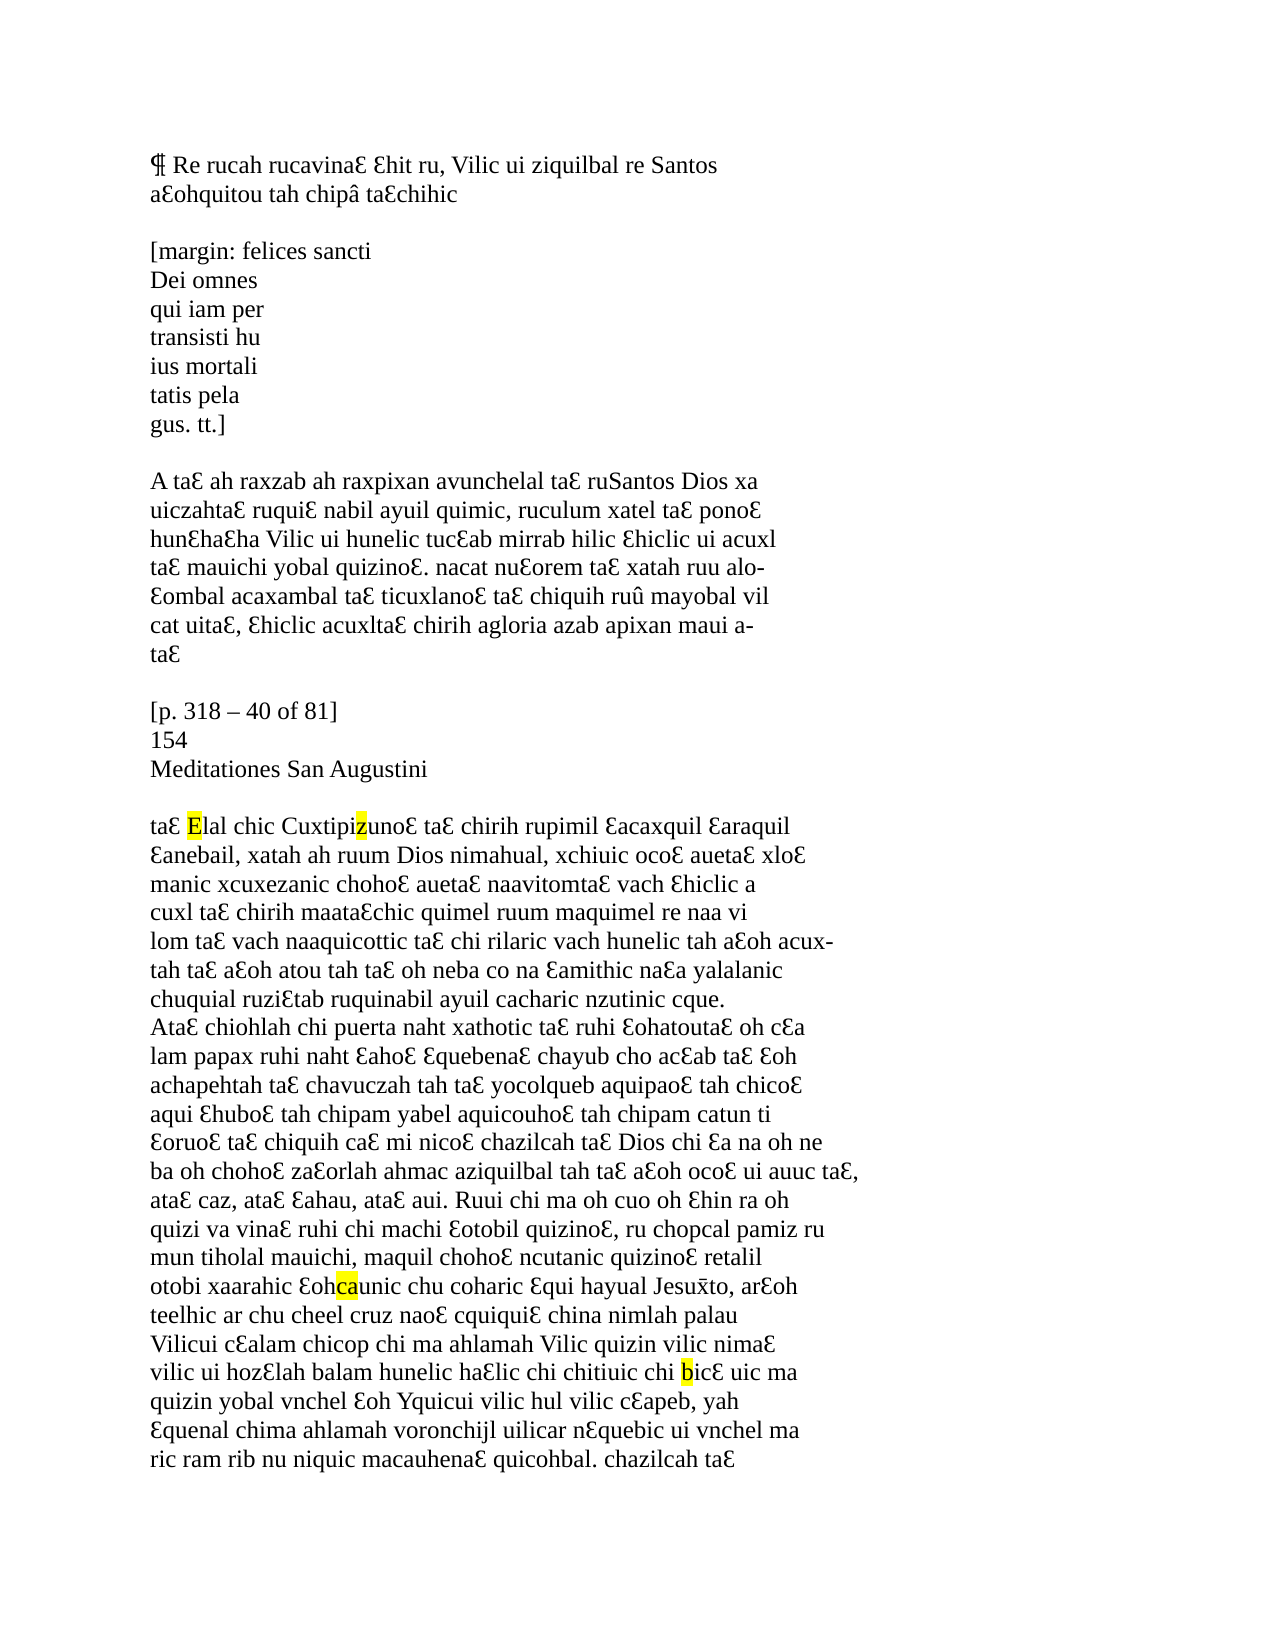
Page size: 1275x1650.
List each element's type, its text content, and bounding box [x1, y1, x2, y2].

text Ɛanebail, xatah ah ruum Dios nimahual, xchiuic ocoƐ auetaƐ xloƐ [150, 840, 1125, 869]
text lam papax ruhi naht ƐahoƐ ƐquebenaƐ chayub cho acƐab taƐ Ɛoh [150, 1041, 1125, 1070]
text achapehtah taƐ chavuczah tah taƐ yocolqueb aquipaoƐ tah chicoƐ [150, 1070, 1125, 1099]
text ƐoruoƐ taƐ chiquih caƐ mi nicoƐ chazilcah taƐ Dios chi Ɛa na oh ne [150, 1127, 1125, 1156]
text lom taƐ vach naaquicottic taƐ chi rilaric vach hunelic tah aƐoh acux- [150, 926, 1125, 955]
text uiczahtaƐ ruquiƐ nabil ayuil quimic, ruculum xatel taƐ ponoƐ [150, 495, 1125, 524]
text ⸿ Re rucah rucavinaƐ Ɛhit ru, Vilic ui ziquilbal re Santos [150, 150, 1125, 179]
text taƐ Elal chic CuxtipizunoƐ taƐ chirih rupimil Ɛacaxquil Ɛaraquil [202, 811, 356, 840]
text ius mortali [150, 351, 1125, 380]
text ataƐ caz, ataƐ Ɛahau, ataƐ aui. Ruui chi ma oh cuo oh Ɛhin ra oh [150, 1185, 1125, 1214]
text chuquial ruziƐtab ruquinabil ayuil cacharic nzutinic cque. [150, 984, 1125, 1012]
text otobi xaarahic Ɛohcaunic chu coharic Ɛqui hayual Jesux̄to, arƐoh [150, 1271, 336, 1300]
text aƐohquitou tah chipâ taƐchihic [150, 179, 1125, 207]
text cuxl taƐ chirih maataƐchic quimel ruum maquimel re naa vi [150, 897, 1125, 926]
text teelhic ar chu cheel cruz naoƐ cquiquiƐ china nimlah palau [150, 1300, 1125, 1329]
text taƐ Elal chic CuxtipizunoƐ taƐ chirih rupimil Ɛacaxquil Ɛaraquil [367, 811, 1125, 840]
text manic xcuxezanic chohoƐ auetaƐ naavitomtaƐ vach Ɛhiclic a [150, 869, 1125, 897]
text gus. tt.] [150, 409, 1125, 437]
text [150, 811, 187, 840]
text [margin: felices sancti [150, 236, 1125, 265]
text tah taƐ aƐoh atou tah taƐ oh neba co na Ɛamithic naƐa yalalanic [150, 955, 1125, 984]
text A taƐ ah raxzab ah raxpixan avunchelal taƐ ruSantos Dios xa [150, 466, 1125, 495]
text transisti hu [150, 322, 1125, 351]
text aqui ƐhuboƐ tah chipam yabel aquicouhoƐ tah chipam catun ti [150, 1099, 1125, 1127]
text Ɛombal acaxambal taƐ ticuxlanoƐ taƐ chiquih ruû mayobal vil [150, 581, 1125, 610]
text cat uitaƐ, Ɛhiclic acuxltaƐ chirih agloria azab apixan maui a- [150, 610, 1125, 639]
text Dei omnes [150, 265, 1125, 294]
text ric ram rib nu niquic macauhenaƐ quicohbal. chazilcah taƐ [150, 1444, 1125, 1472]
text Ɛquenal chima ahlamah voronchijl uilicar nƐquebic ui vnchel ma [150, 1415, 1125, 1444]
text taƐ [150, 639, 1125, 667]
text quizi va vinaƐ ruhi chi machi Ɛotobil quizinoƐ, ru chopcal pamiz ru [150, 1214, 1125, 1242]
text tatis pela [150, 380, 1125, 409]
text hunƐhaƐha Vilic ui hunelic tucƐab mirrab hilic Ɛhiclic ui acuxl [150, 524, 1125, 552]
text quizin yobal vnchel Ɛoh Yquicui vilic hul vilic cƐapeb, yah [150, 1386, 1125, 1415]
text Meditationes San Augustini [150, 754, 1125, 782]
text ba oh chohoƐ zaƐorlah ahmac aziquilbal tah taƐ aƐoh ocoƐ ui auuc taƐ, [150, 1156, 1125, 1185]
text [p. 318 – 40 of 81] [150, 696, 1125, 725]
text taƐ mauichi yobal quizinoƐ. nacat nuƐorem taƐ xatah ruu alo- [150, 552, 1125, 581]
text mun tiholal mauichi, maquil chohoƐ ncutanic quizinoƐ retalil [150, 1242, 1125, 1271]
text otobi xaarahic Ɛohcaunic chu coharic Ɛqui hayual Jesux̄to, arƐoh [358, 1271, 1125, 1300]
text vilic ui hozƐlah balam hunelic haƐlic chi chitiuic chi bicƐ uic ma [150, 1357, 1125, 1386]
text AtaƐ chiohlah chi puerta naht xathotic taƐ ruhi ƐohatoutaƐ oh cƐa [150, 1012, 1125, 1041]
text qui iam per [150, 294, 1125, 322]
text Vilicui cƐalam chicop chi ma ahlamah Vilic quizin vilic nimaƐ [150, 1329, 1125, 1357]
text 154 [150, 725, 1125, 754]
